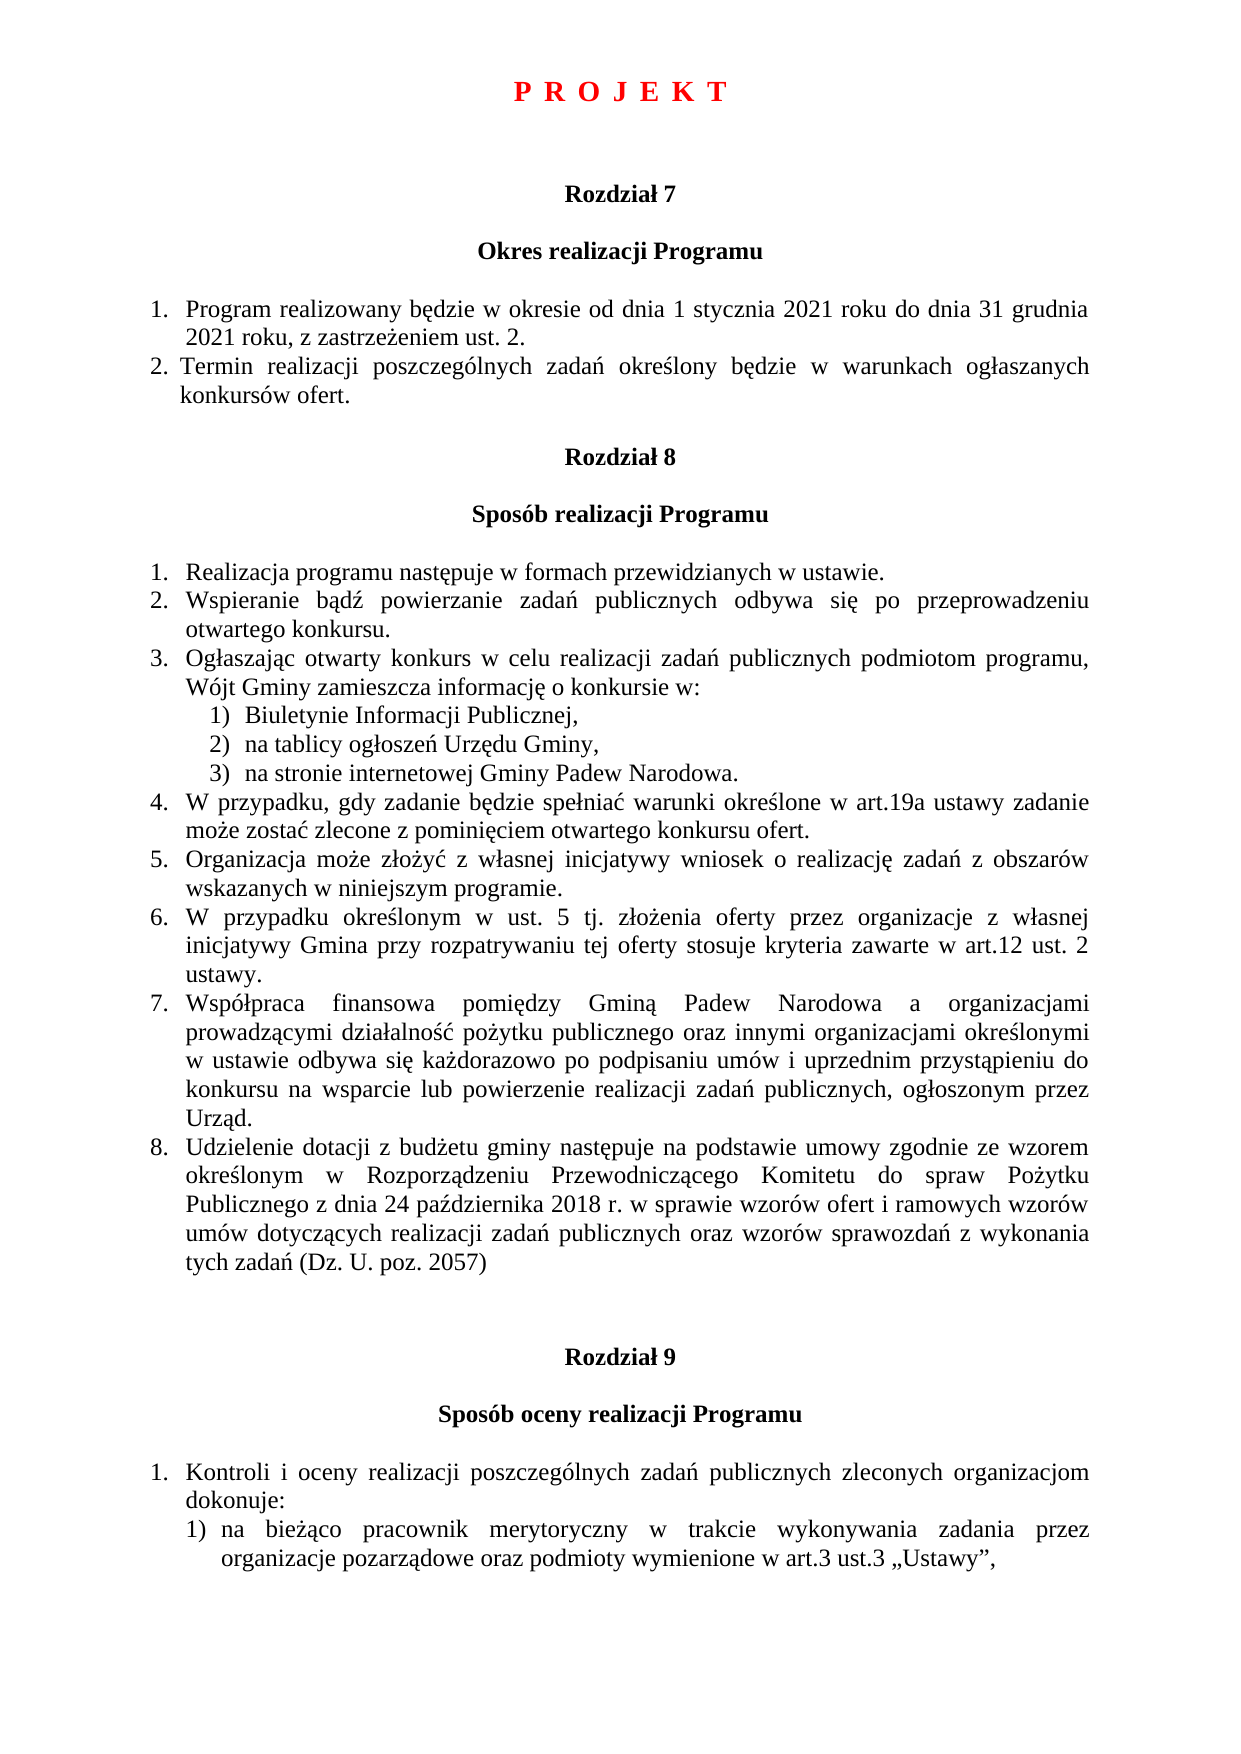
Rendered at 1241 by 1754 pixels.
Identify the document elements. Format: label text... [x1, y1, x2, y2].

list Realizacja programu następuje w formach przewidzianych w ustawie. [150, 557, 1090, 586]
list Wspieranie bądź powierzanie zadań publicznych odbywa się po przeprowadzeniu otwartego konkursu. [150, 586, 1090, 643]
text Okres realizacji Programu [150, 236, 1090, 265]
list Kontroli i oceny realizacji poszczególnych zadań publicznych zleconych organizacjom dokonuje: [150, 1457, 1090, 1514]
text Sposób realizacji Programu [150, 499, 1090, 528]
list Współpraca finansowa pomiędzy Gminą Padew Narodowa a organizacjami prowadzącymi działalność pożytku publicznego oraz innymi organizacjami określonymi w ustawie odbywa się każdorazowo po podpisaniu umów i uprzednim przystąpieniu do konkursu na wsparcie lub powierzenie realizacji zadań publicznych, ogłoszonym przez Urząd. [150, 988, 1090, 1132]
list Program realizowany będzie w okresie od dnia 1 stycznia 2021 roku do dnia 31 grudnia 2021 roku, z zastrzeżeniem ust. 2. [150, 294, 1090, 351]
list na tablicy ogłoszeń Urzędu Gminy, [209, 729, 1090, 758]
list Udzielenie dotacji z budżetu gminy następuje na podstawie umowy zgodnie ze wzorem określonym w Rozporządzeniu Przewodniczącego Komitetu do spraw Pożytku Publicznego z dnia 24 października 2018 r. w sprawie wzorów ofert i ramowych wzorów umów dotyczących realizacji zadań publicznych oraz wzorów sprawozdań z wykonania tych zadań (Dz. U. poz. 2057) [150, 1132, 1090, 1276]
list W przypadku, gdy zadanie będzie spełniać warunki określone w art.19a ustawy zadanie może zostać zlecone z pominięciem otwartego konkursu ofert. [150, 787, 1090, 844]
text Rozdział 9 [150, 1342, 1090, 1370]
list Organizacja może złożyć z własnej inicjatywy wniosek o realizację zadań z obszarów wskazanych w niniejszym programie. [150, 844, 1090, 902]
list na bieżąco pracownik merytoryczny w trakcie wykonywania zadania przez organizacje pozarządowe oraz podmioty wymienione w art.3 ust.3 „Ustawy”, [185, 1514, 1090, 1572]
list W przypadku określonym w ust. 5 tj. złożenia oferty przez organizacje z własnej inicjatywy Gmina przy rozpatrywaniu tej oferty stosuje kryteria zawarte w art.12 ust. 2 ustawy. [150, 902, 1090, 988]
list Biuletynie Informacji Publicznej, [209, 701, 1090, 729]
list Termin realizacji poszczególnych zadań określony będzie w warunkach ogłaszanych konkursów ofert. [150, 351, 1090, 409]
text Rozdział 7 [150, 179, 1090, 207]
text Sposób oceny realizacji Programu [150, 1399, 1090, 1428]
text Rozdział 8 [150, 442, 1090, 471]
list na stronie internetowej Gminy Padew Narodowa. [209, 758, 1090, 787]
list Ogłaszając otwarty konkurs w celu realizacji zadań publicznych podmiotom programu, Wójt Gminy zamieszcza informację o konkursie w: [150, 643, 1090, 701]
